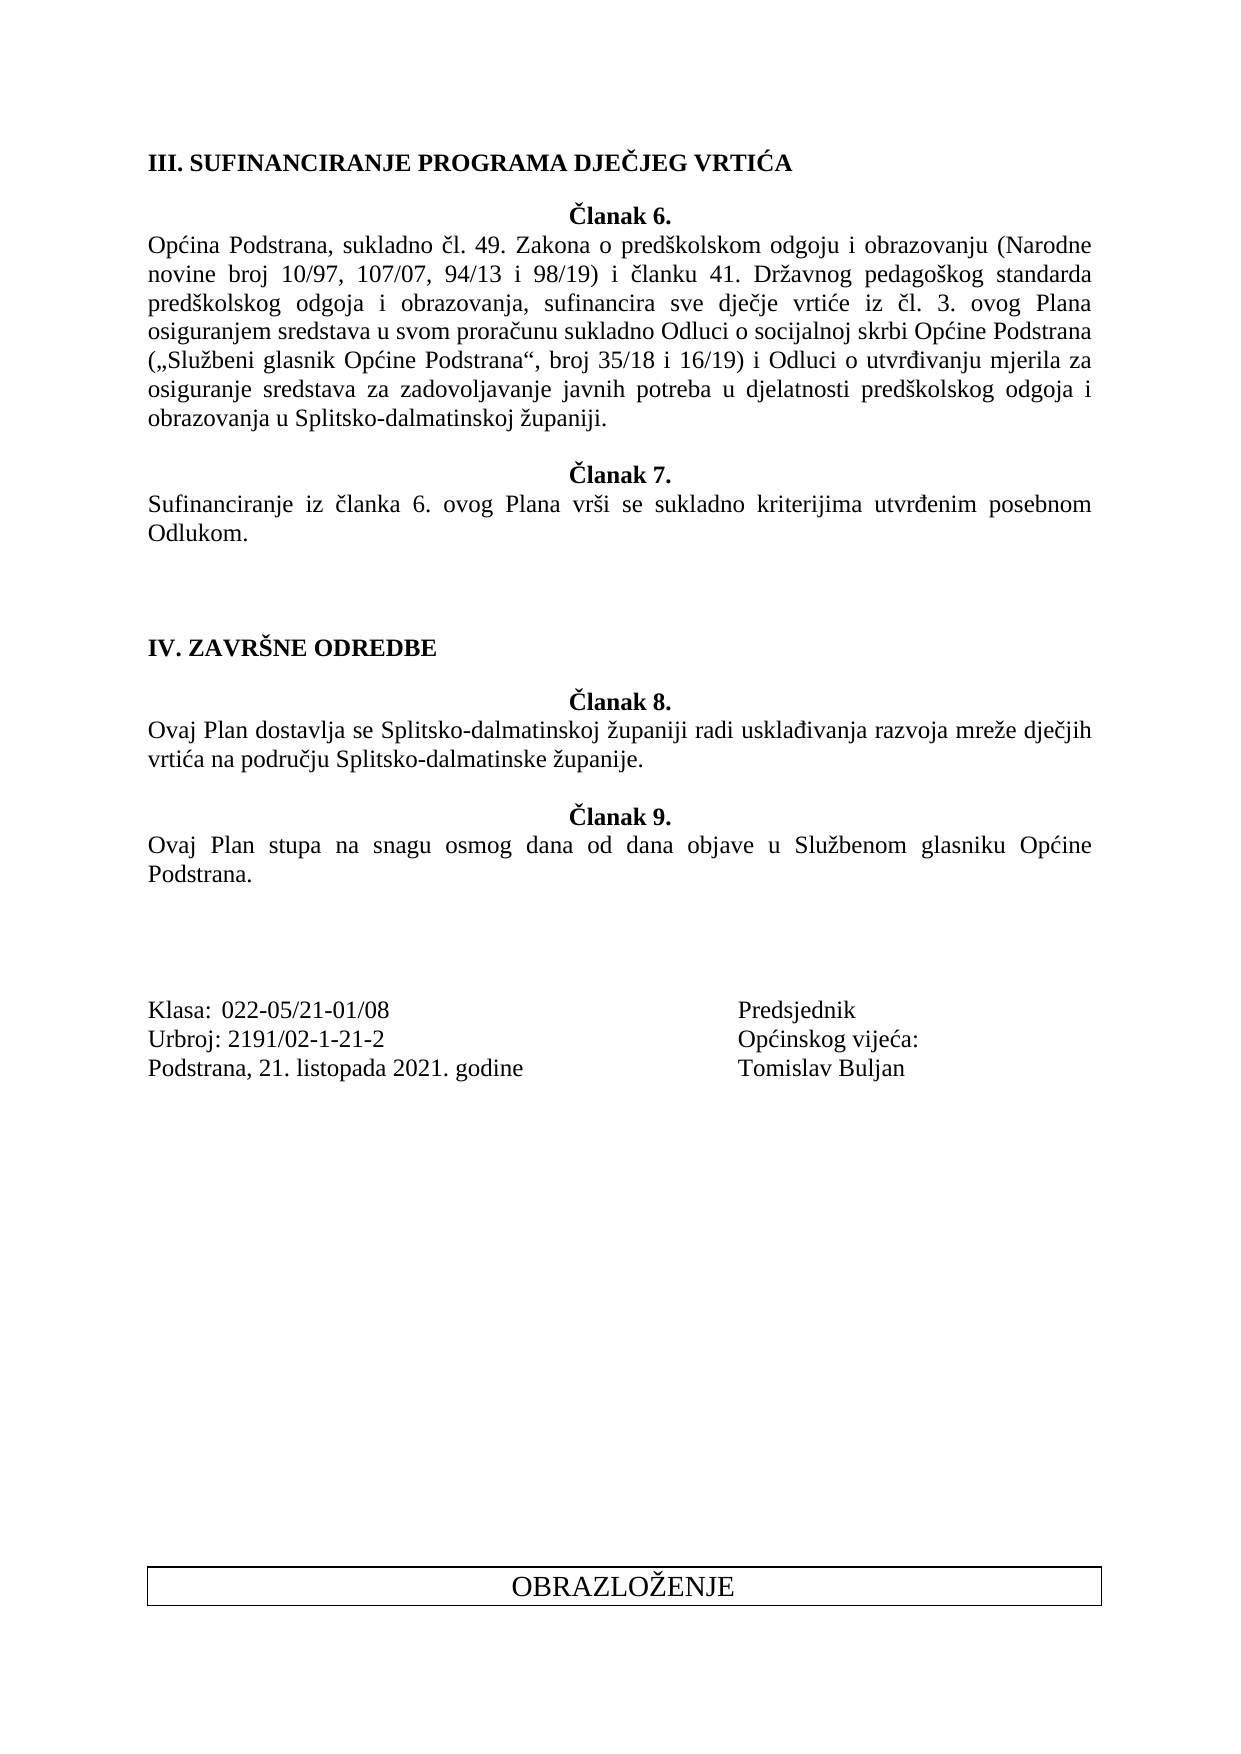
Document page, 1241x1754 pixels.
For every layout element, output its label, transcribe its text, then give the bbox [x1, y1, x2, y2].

text Ovaj Plan dostavlja se Splitsko-dalmatinskoj županiji radi usklađivanja razvoja mreže dječjih vrtića na području Splitsko-dalmatinske županije. [148, 715, 1093, 773]
text Općina Podstrana, sukladno čl. 49. Zakona o predškolskom odgoju i obrazovanju (Narodne novine broj 10/97, 107/07, 94/13 i 98/19) i članku 41. Državnog pedagoškog standarda predškolskog odgoja i obrazovanja, sufinancira sve dječje vrtiće iz čl. 3. ovog Plana osiguranjem sredstava u svom proračunu sukladno Odluci o socijalnoj skrbi Općine Podstrana („Službeni glasnik Općine Podstrana“, broj 35/18 i 16/19) i Odluci o utvrđivanju mjerila za osiguranje sredstava za zadovoljavanje javnih potreba u djelatnosti predškolskog odgoja i obrazovanja u Splitsko-dalmatinskoj županiji. [148, 230, 1093, 431]
text IV. ZAVRŠNE ODREDBE [148, 633, 1093, 661]
text Sufinanciranje iz članka 6. ovog Plana vrši se sukladno kriterijima utvrđenim posebnom Odlukom. [148, 489, 1093, 546]
text Ovaj Plan stupa na snagu osmog dana od dana objave u Službenom glasniku Općine Podstrana. [148, 830, 1093, 888]
text OBRAZLOŽENJE [148, 1568, 1101, 1605]
text Članak 7. [148, 460, 1093, 489]
text Članak 9. [148, 802, 1093, 830]
text Klasa: 022-05/21-01/08 Predsjednik [148, 996, 1093, 1024]
text Članak 6. [148, 201, 1093, 230]
text Podstrana, 21. listopada 2021. godine Tomislav Buljan [148, 1053, 1093, 1082]
text III. SUFINANCIRANJE PROGRAMA DJEČJEG VRTIĆA [148, 148, 1093, 176]
text Urbroj: 2191/02-1-21-2 Općinskog vijeća: [148, 1024, 1093, 1053]
text Članak 8. [148, 687, 1093, 715]
